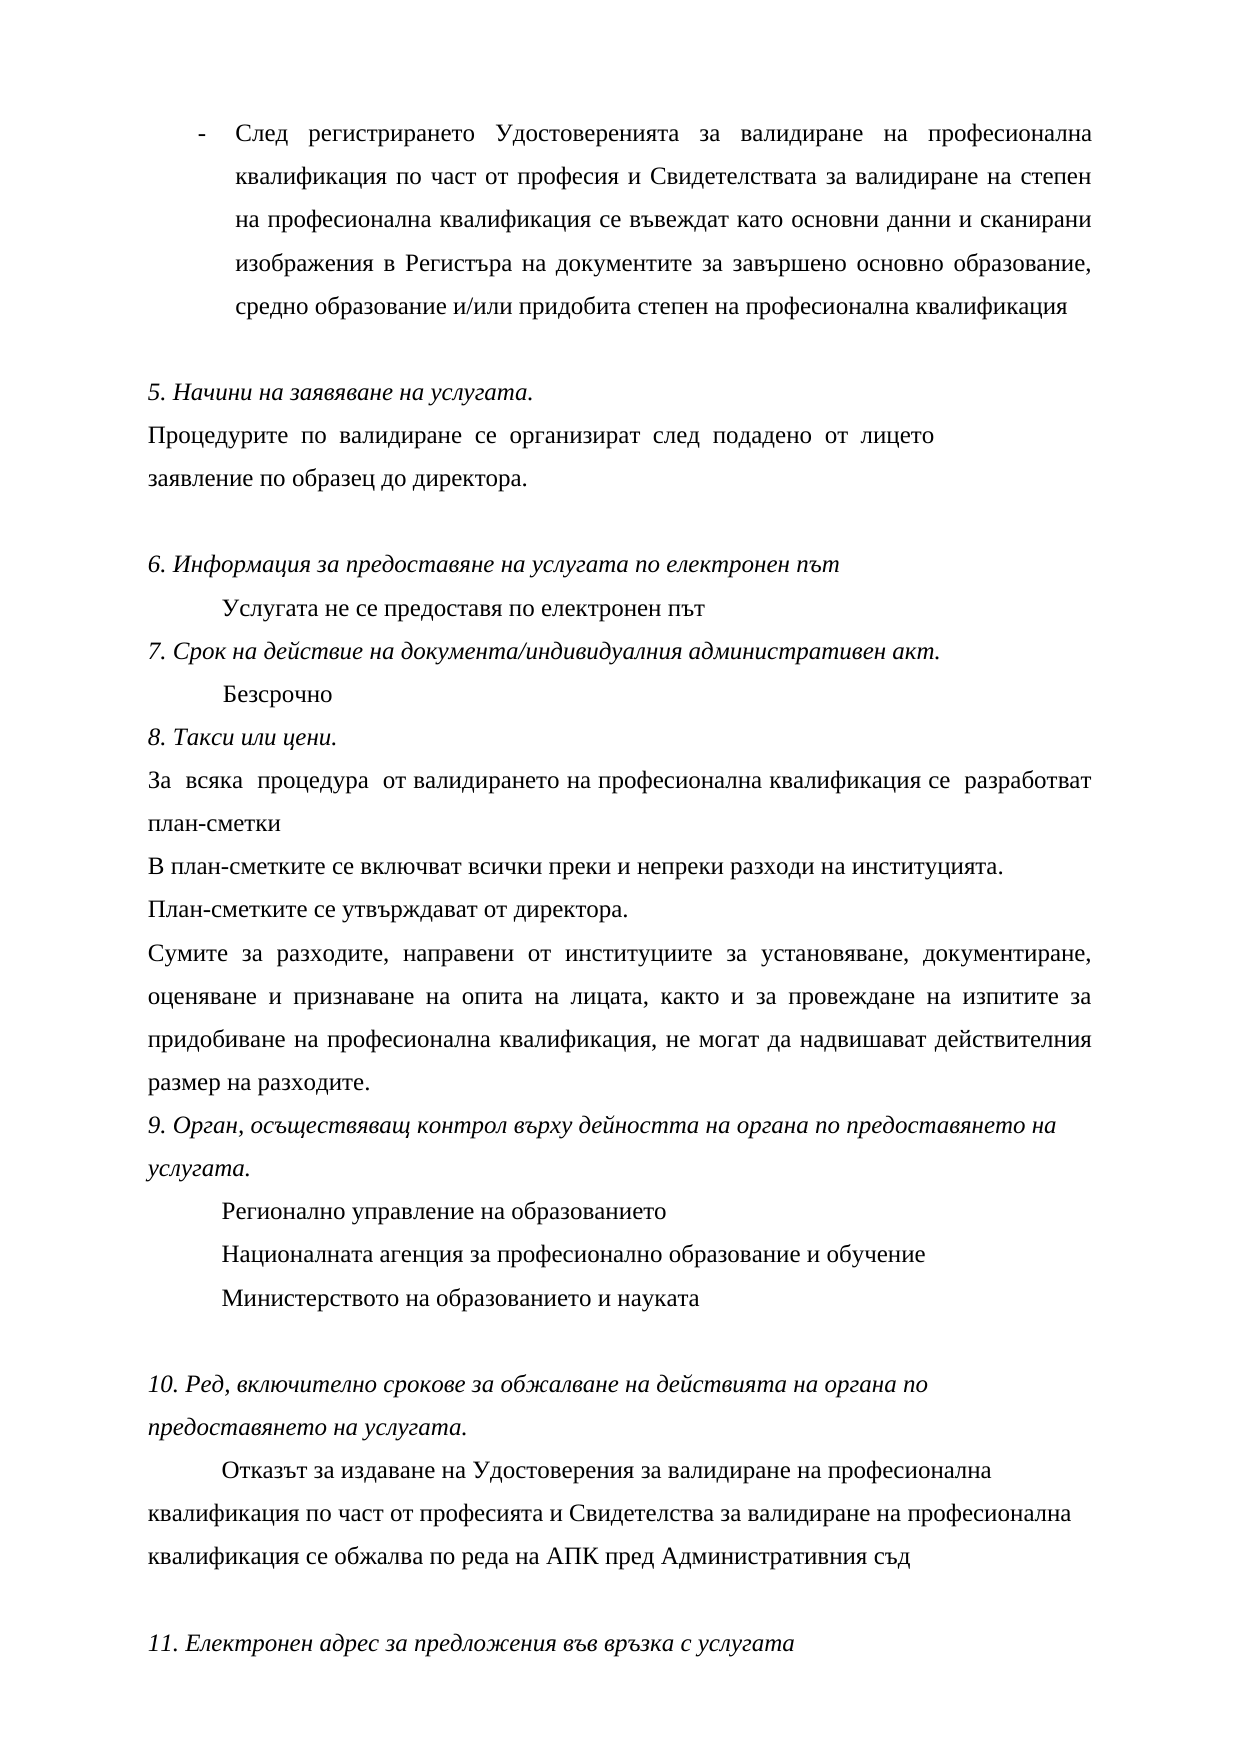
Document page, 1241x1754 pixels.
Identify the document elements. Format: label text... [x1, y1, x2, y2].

text За всяка процедура от валидирането на професионална квалификация се разработват план‐сметки [148, 765, 1093, 837]
text 8. Такси или цени. [148, 722, 1093, 751]
text Министерството на образованието и науката [148, 1283, 1093, 1311]
text 7. Срок на действие на документа/индивидуалния административен акт. Безсрочно [148, 636, 1093, 708]
text Националната агенция за професионално образование и обучение [148, 1239, 1093, 1268]
text Регионално управление на образованието [148, 1196, 1093, 1225]
text Процедурите по валидиране се организират след подадено от лицето заявление по образец до директора. 6. Информация за предоставяне на услугата по електронен път [148, 420, 1093, 578]
text 9. Орган, осъществяващ контрол върху дейността на органа по предоставянето на услугата. [148, 1110, 1093, 1182]
text В план‐сметките се включват всички преки и непреки разходи на институцията. [148, 851, 1093, 880]
text 11. Електронен адрес за предложения във връзка с услугата [148, 1584, 1093, 1656]
text План‐сметките се утвърждават от директора. [148, 894, 1093, 923]
text Сумите за разходите, направени от институциите за установяване, документиране, оценяване и признаване на опита на лицата, както и за провеждане на изпитите за придобиване на професионална квалификация, не могат да надвишават действителния размер на разходите. [148, 938, 1093, 1096]
text Услугата не се предоставя по електронен път [221, 593, 1093, 621]
text 5. Начини на заявяване на услугата. [148, 377, 1093, 406]
text Отказът за издаване на Удостоверения за валидиране на професионална квалификация по част от професията и Свидетелства за валидиране на професионална квалификация се обжалва по реда на АПК пред Административния съд [148, 1455, 1093, 1570]
text 10. Ред, включително срокове за обжалване на действията на органа по предоставянето на услугата. [148, 1326, 1093, 1441]
list След регистрирането Удостоверенията за валидиране на професионална квалификация по част от професия и Свидетелствата за валидиране на степен на професионална квалификация се въвеждат като основни данни и сканирани изображения в Регистъра на документите за завършено основно образование, средно образование и/или придобита степен на професионална квалификация [198, 118, 1093, 319]
